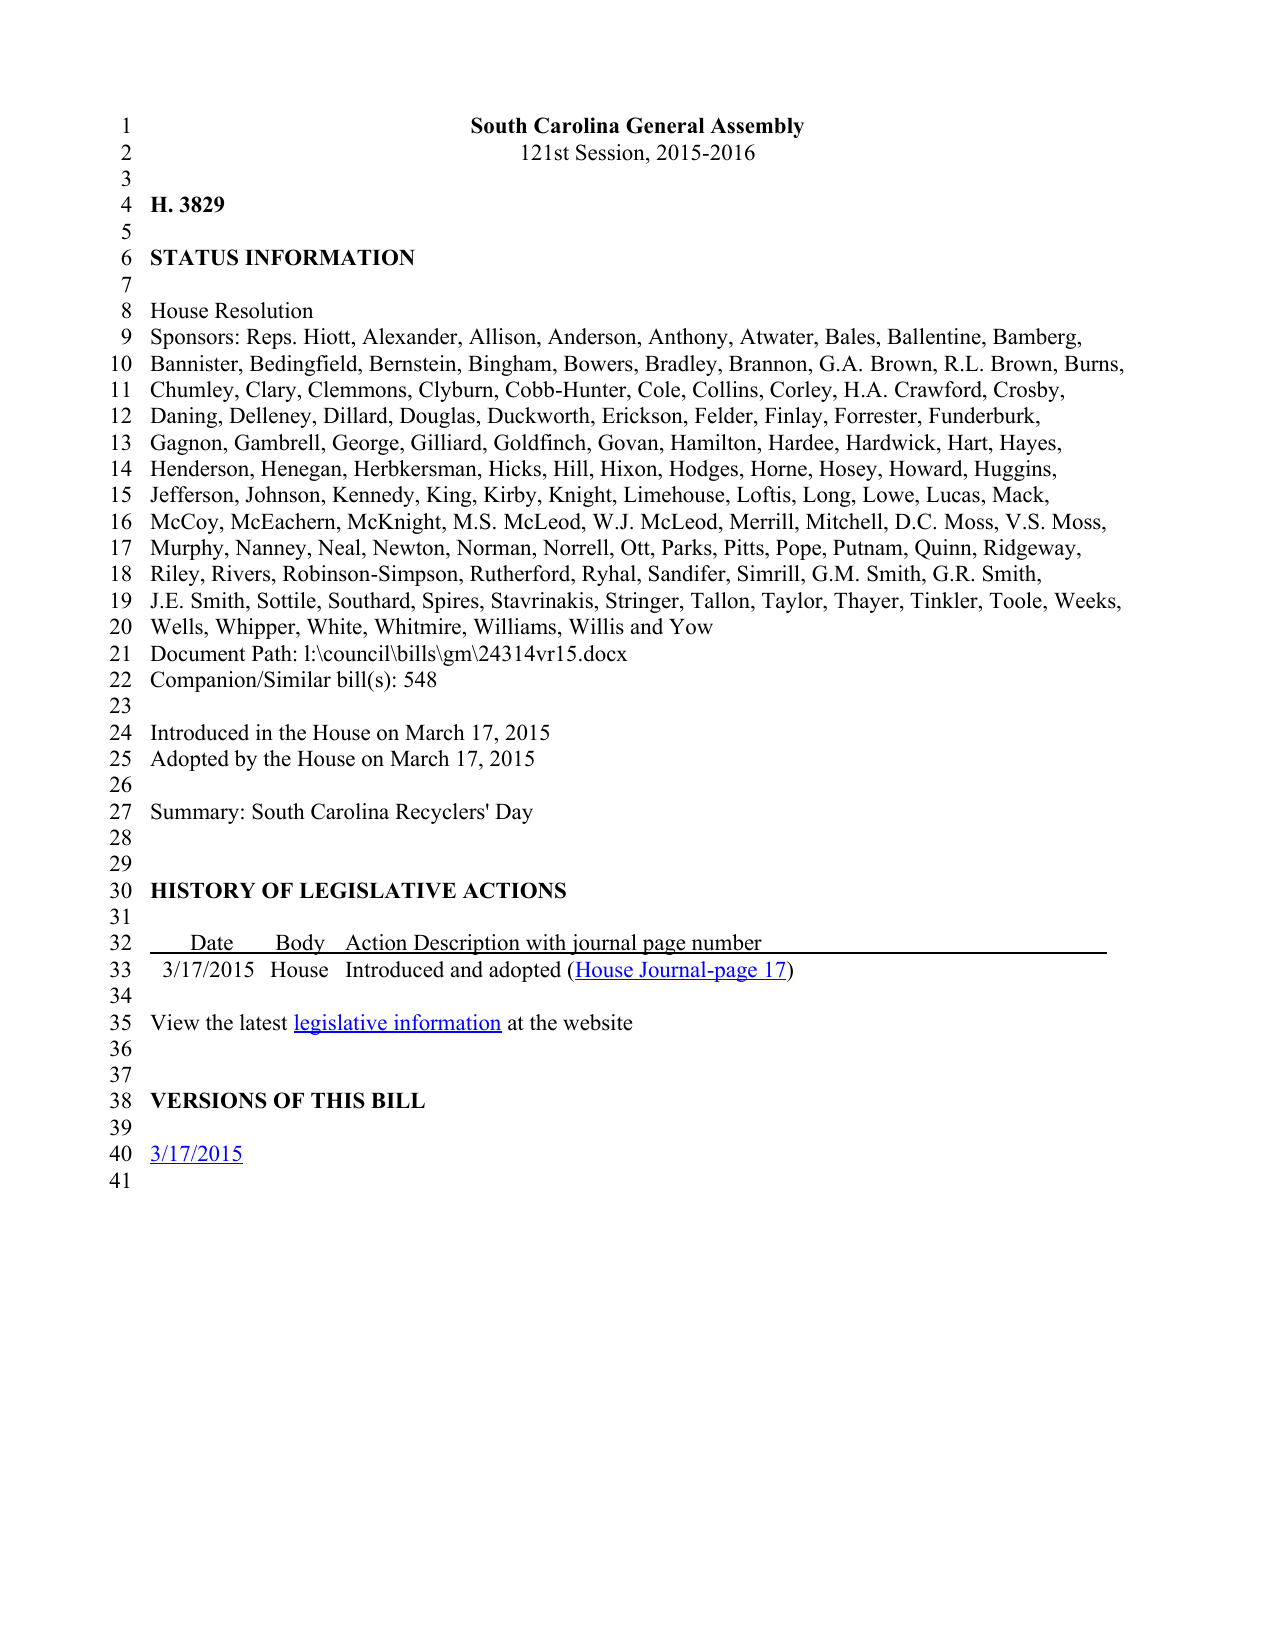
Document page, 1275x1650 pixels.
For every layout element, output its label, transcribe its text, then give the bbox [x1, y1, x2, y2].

text Adopted by the House on March 17, 2015 [150, 745, 1125, 771]
text 3/17/2015 House Introduced and adopted (House Journal-page 17) [150, 956, 1125, 982]
text Sponsors: Reps. Hiott, Alexander, Allison, Anderson, Anthony, Atwater, Bales, Ballentine, Bamberg, Bannister, Bedingfield, Bernstein, Bingham, Bowers, Bradley, Brannon, G.A. Brown, R.L. Brown, Burns, Chumley, Clary, Clemmons, Clyburn, Cobb-Hunter, Cole, Collins, Corley, H.A. Crawford, Crosby, Daning, Delleney, Dillard, Douglas, Duckworth, Erickson, Felder, Finlay, Forrester, Funderburk, Gagnon, Gambrell, George, Gilliard, Goldfinch, Govan, Hamilton, Hardee, Hardwick, Hart, Hayes, Henderson, Henegan, Herbkersman, Hicks, Hill, Hixon, Hodges, Horne, Hosey, Howard, Huggins, Jefferson, Johnson, Kennedy, King, Kirby, Knight, Limehouse, Loftis, Long, Lowe, Lucas, Mack, McCoy, McEachern, McKnight, M.S. McLeod, W.J. McLeod, Merrill, Mitchell, D.C. Moss, V.S. Moss, Murphy, Nanney, Neal, Newton, Norman, Norrell, Ott, Parks, Pitts, Pope, Putnam, Quinn, Ridgeway, Riley, Rivers, Robinson-Simpson, Rutherford, Ryhal, Sandifer, Simrill, G.M. Smith, G.R. Smith, J.E. Smith, Sottile, Southard, Spires, Stavrinakis, Stringer, Tallon, Taylor, Thayer, Tinkler, Toole, Weeks, Wells, Whipper, White, Whitmire, Williams, Willis and Yow [150, 323, 1125, 639]
text South Carolina General Assembly [150, 112, 1125, 139]
text House Resolution [150, 297, 1125, 323]
text HISTORY OF LEGISLATIVE ACTIONS [150, 877, 1125, 903]
text Date Body Action Description with journal page number [150, 929, 1125, 956]
text 121st Session, 2015-2016 [150, 139, 1125, 165]
text View the latest legislative information at the website [150, 1008, 1125, 1035]
text Companion/Similar bill(s): 548 [150, 666, 1125, 692]
text 3/17/2015 [150, 1140, 1125, 1167]
text Summary: South Carolina Recyclers' Day [150, 798, 1125, 824]
text VERSIONS OF THIS BILL [150, 1088, 1125, 1114]
text Document Path: l:\council\bills\gm\24314vr15.docx [150, 639, 1125, 666]
text Introduced in the House on March 17, 2015 [150, 719, 1125, 745]
text STATUS INFORMATION [150, 244, 1125, 271]
text H. 3829 [150, 192, 1125, 218]
